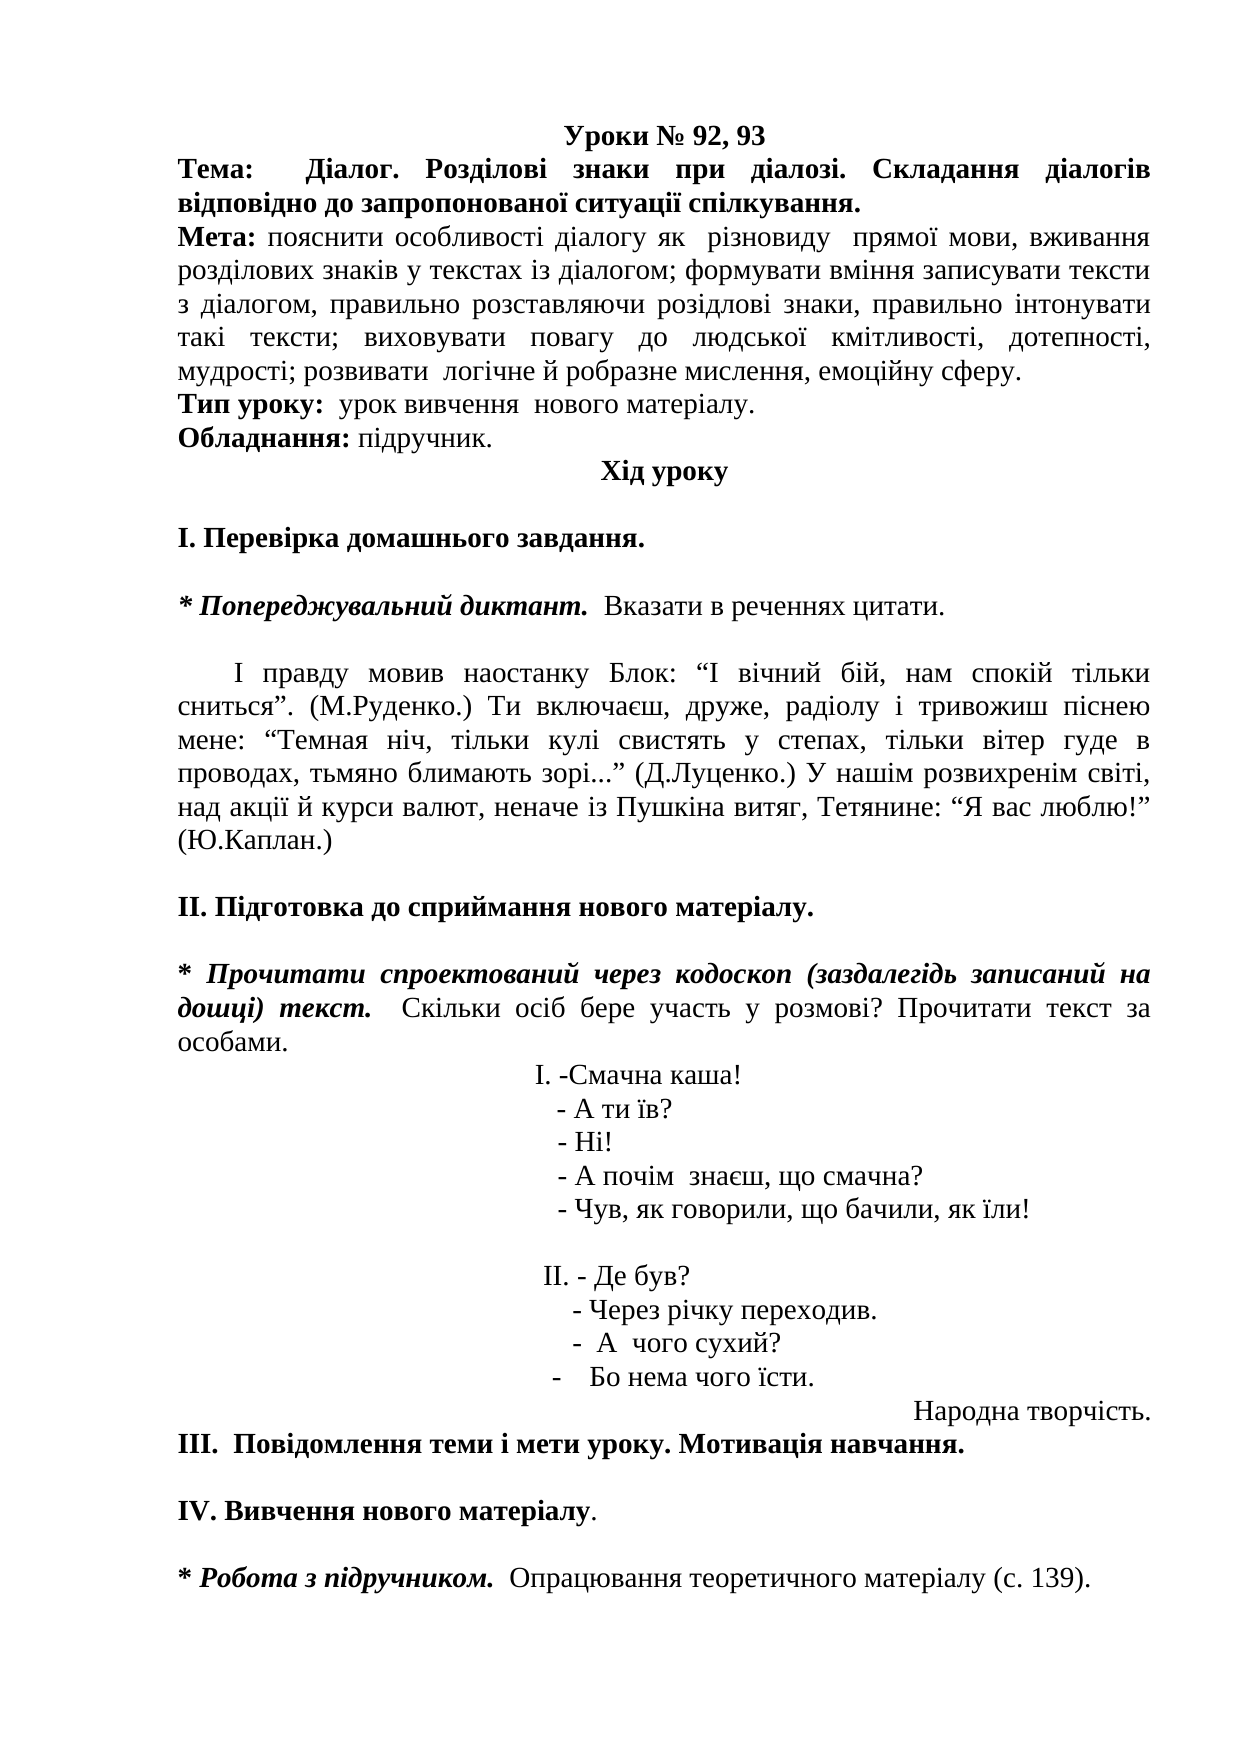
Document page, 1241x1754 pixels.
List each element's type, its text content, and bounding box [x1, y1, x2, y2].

text ІІІ. Повідомлення теми і мети уроку. Мотивація навчання. [177, 1426, 1152, 1460]
text - А ти їв? [177, 1091, 1152, 1124]
text - Через річку переходив. [215, 1292, 1152, 1326]
text Тема: Діалог. Розділові знаки при діалозі. Складання діалогів відповідно до запропонованої ситуації спілкування. [177, 152, 1152, 219]
text ІІ. Підготовка до сприймання нового матеріалу. [177, 889, 1152, 923]
text * Робота з підручником. Опрацювання теоретичного матеріалу (с. 139). [177, 1560, 1152, 1594]
text - Ні! [215, 1124, 1152, 1158]
text - А почім знаєш, що смачна? [215, 1158, 1152, 1191]
text І. -Смачна каша! [177, 1057, 1152, 1091]
subtitle Уроки № 92, 93 [177, 118, 1152, 152]
text * Попереджувальний диктант. Вказати в реченнях цитати. [177, 588, 1152, 621]
text ІІ. - Де був? [215, 1258, 1152, 1292]
text Мета: пояснити особливості діалогу як різновиду прямої мови, вживання розділових знаків у текстах із діалогом; формувати вміння записувати тексти з діалогом, правильно розставляючи розідлові знаки, правильно інтонувати такі тексти; виховувати повагу до людської кмітливості, дотепності, мудрості; розвивати логічне й робразне мислення, емоційну сферу. [177, 219, 1152, 386]
subtitle Хід уроку [177, 453, 1152, 487]
text ІV. Вивчення нового матеріалу. [177, 1493, 1152, 1527]
text - А чого сухий? [215, 1326, 1152, 1359]
text - Чув, як говорили, що бачили, як їли! [215, 1191, 1152, 1225]
text Обладнання: підручник. [177, 420, 1152, 453]
text І. Перевірка домашнього завдання. [177, 521, 1152, 554]
text Тип уроку: урок вивчення нового матеріалу. [177, 386, 1152, 420]
list Бо нема чого їсти. [215, 1359, 1152, 1393]
text Народна творчість. [177, 1393, 1152, 1426]
text * Прочитати спроектований через кодоскоп (заздалегідь записаний на дошці) текст. Скільки осіб бере участь у розмові? Прочитати текст за особами. [177, 957, 1152, 1057]
text І правду мовив наостанку Блок: “І вічний бій, нам спокій тільки сниться”. (М.Руденко.) Ти включаєш, друже, радіолу і тривожиш піснею мене: “Темная ніч, тільки кулі свистять у степах, тільки вітер гуде в проводах, тьмяно блимають зорі...” (Д.Луценко.) У нашім розвихренім світі, над акції й курси валют, неначе із Пушкіна витяг, Тетянине: “Я вас люблю!” (Ю.Каплан.) [177, 655, 1152, 856]
